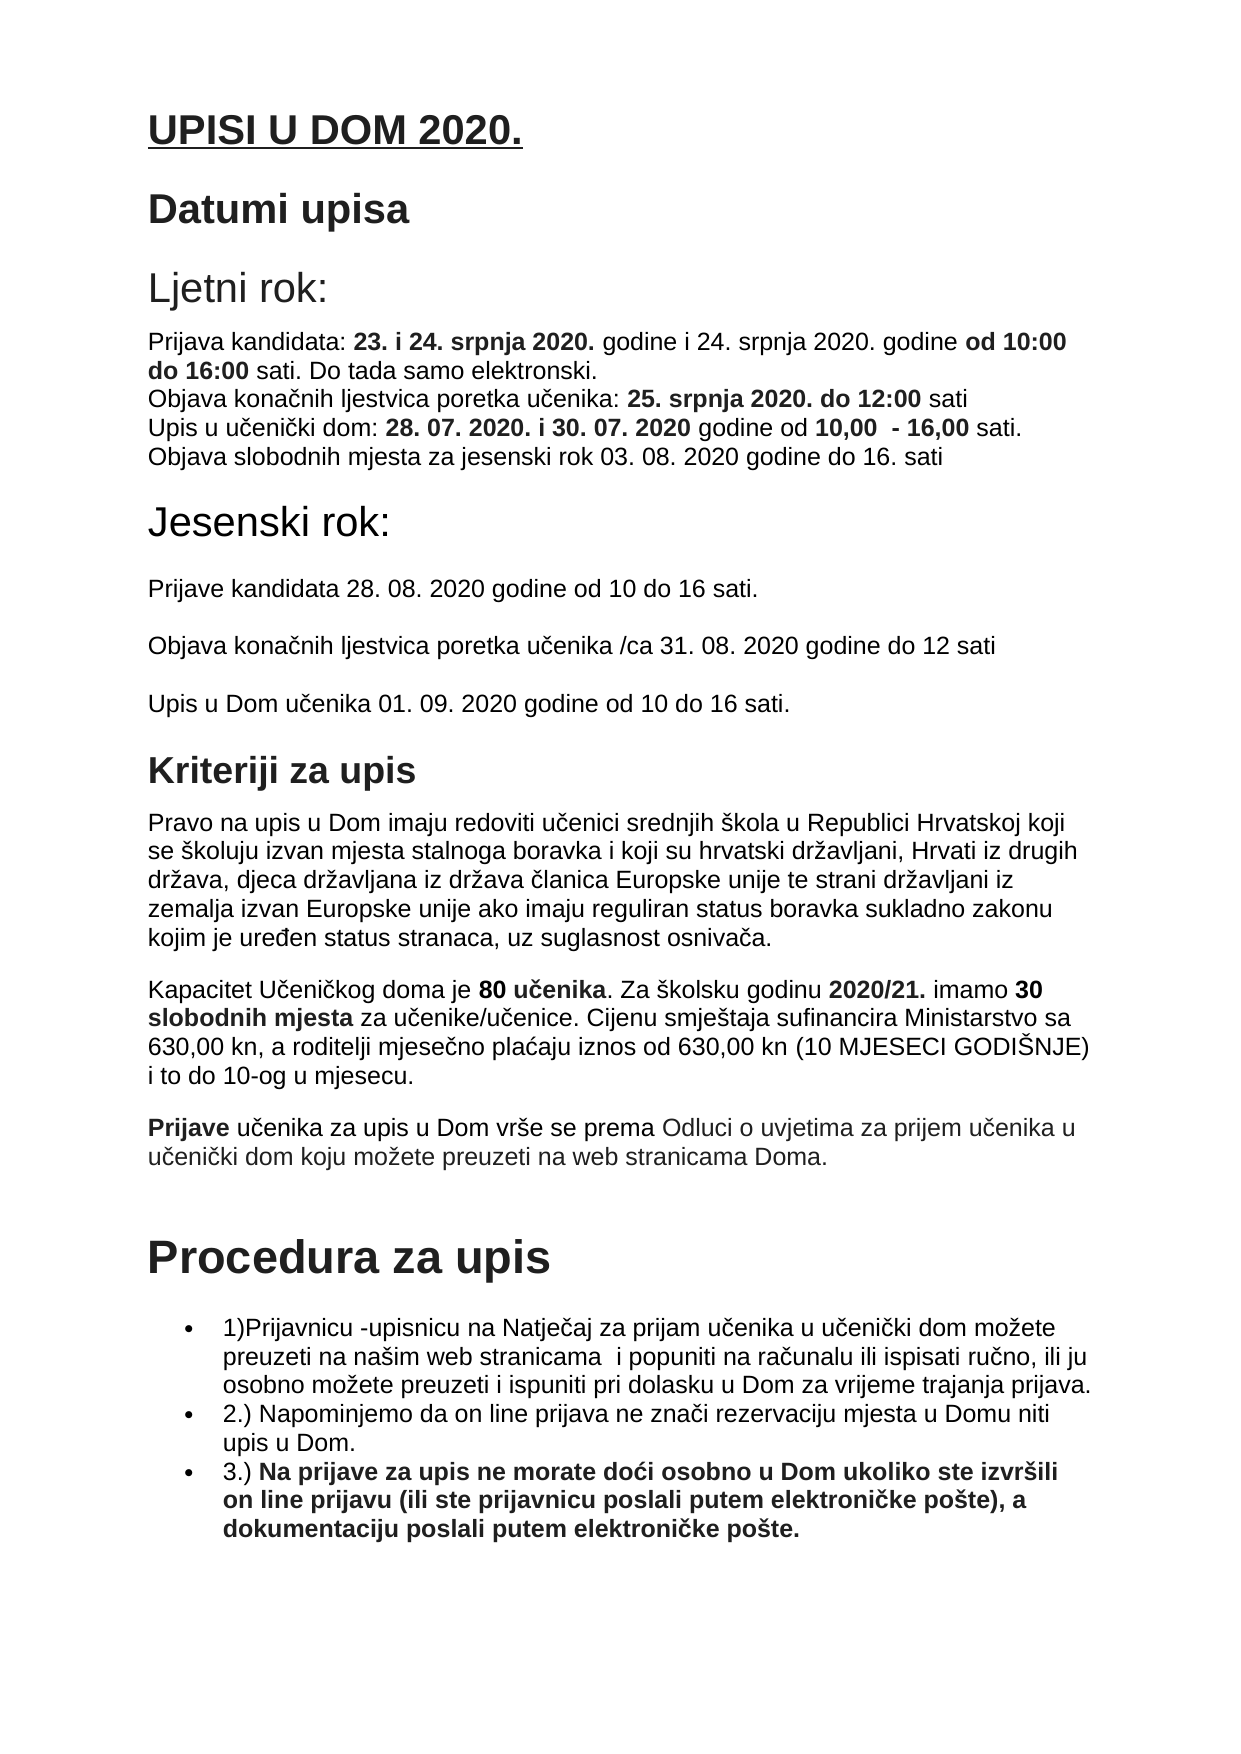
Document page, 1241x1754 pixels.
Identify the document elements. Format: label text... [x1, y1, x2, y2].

text Prijava kandidata: 23. i 24. srpnja 2020. godine i 24. srpnja 2020. godine od 10:00 do 16:00 sati. Do tada samo elektronski. Objava konačnih ljestvica poretka učenika: 25. srpnja 2020. do 12:00 sati Upis u učenički dom: 28. 07. 2020. i 30. 07. 2020 godine od 10,00 - 16,00 sati. [148, 327, 1093, 442]
text Upis u Dom učenika 01. 09. 2020 godine od 10 do 16 sati. [148, 689, 1093, 717]
list 2.) Napominjemo da on line prijava ne znači rezervaciju mjesta u Domu niti upis u Dom. [185, 1399, 1093, 1457]
text Kriteriji za upis [148, 749, 1093, 792]
text Procedura za upis [148, 1230, 1093, 1284]
text Kapacitet Učeničkog doma je 80 učenika. Za školsku godinu 2020/21. imamo 30 slobodnih mjesta za učenike/učenice. Cijenu smještaja sufinancira Ministarstvo sa 630,00 kn, a roditelji mjesečno plaćaju iznos od 630,00 kn (10 MJESECI GODIŠNJE) i to do 10-og u mjesecu. [148, 975, 1093, 1090]
text Prijave kandidata 28. 08. 2020 godine od 10 do 16 sati. [148, 574, 1093, 602]
text Objava slobodnih mjesta za jesenski rok 03. 08. 2020 godine do 16. sati [148, 442, 1093, 497]
text Datumi upisa [148, 184, 1093, 232]
text Prijave učenika za upis u Dom vrše se prema Odluci o uvjetima za prijem učenika u učenički dom koju možete preuzeti na web stranicama Doma. [148, 1113, 1093, 1199]
text UPISI U DOM 2020. [148, 105, 1093, 153]
text Objava konačnih ljestvica poretka učenika /ca 31. 08. 2020 godine do 12 sati [148, 631, 1093, 660]
text Ljetni rok: [148, 263, 1093, 311]
list 3.) Na prijave za upis ne morate doći osobno u Dom ukoliko ste izvršili on line prijavu (ili ste prijavnicu poslali putem elektroničke pošte), a dokumentaciju poslali putem elektroničke pošte. [185, 1457, 1093, 1572]
text Pravo na upis u Dom imaju redoviti učenici srednjih škola u Republici Hrvatskoj koji se školuju izvan mjesta stalnoga boravka i koji su hrvatski državljani, Hrvati iz drugih država, djeca državljana iz država članica Europske unije te strani državljani iz zemalja izvan Europske unije ako imaju reguliran status boravka sukladno zakonu kojim je uređen status stranaca, uz suglasnost osnivača. [148, 807, 1093, 951]
list 1)Prijavnicu -upisnicu na Natječaj za prijam učenika u učenički dom možete preuzeti na našim web stranicama i popuniti na računalu ili ispisati ručno, ili ju osobno možete preuzeti i ispuniti pri dolasku u Dom za vrijeme trajanja prijava. [185, 1313, 1093, 1399]
text Jesenski rok: [148, 497, 1093, 545]
